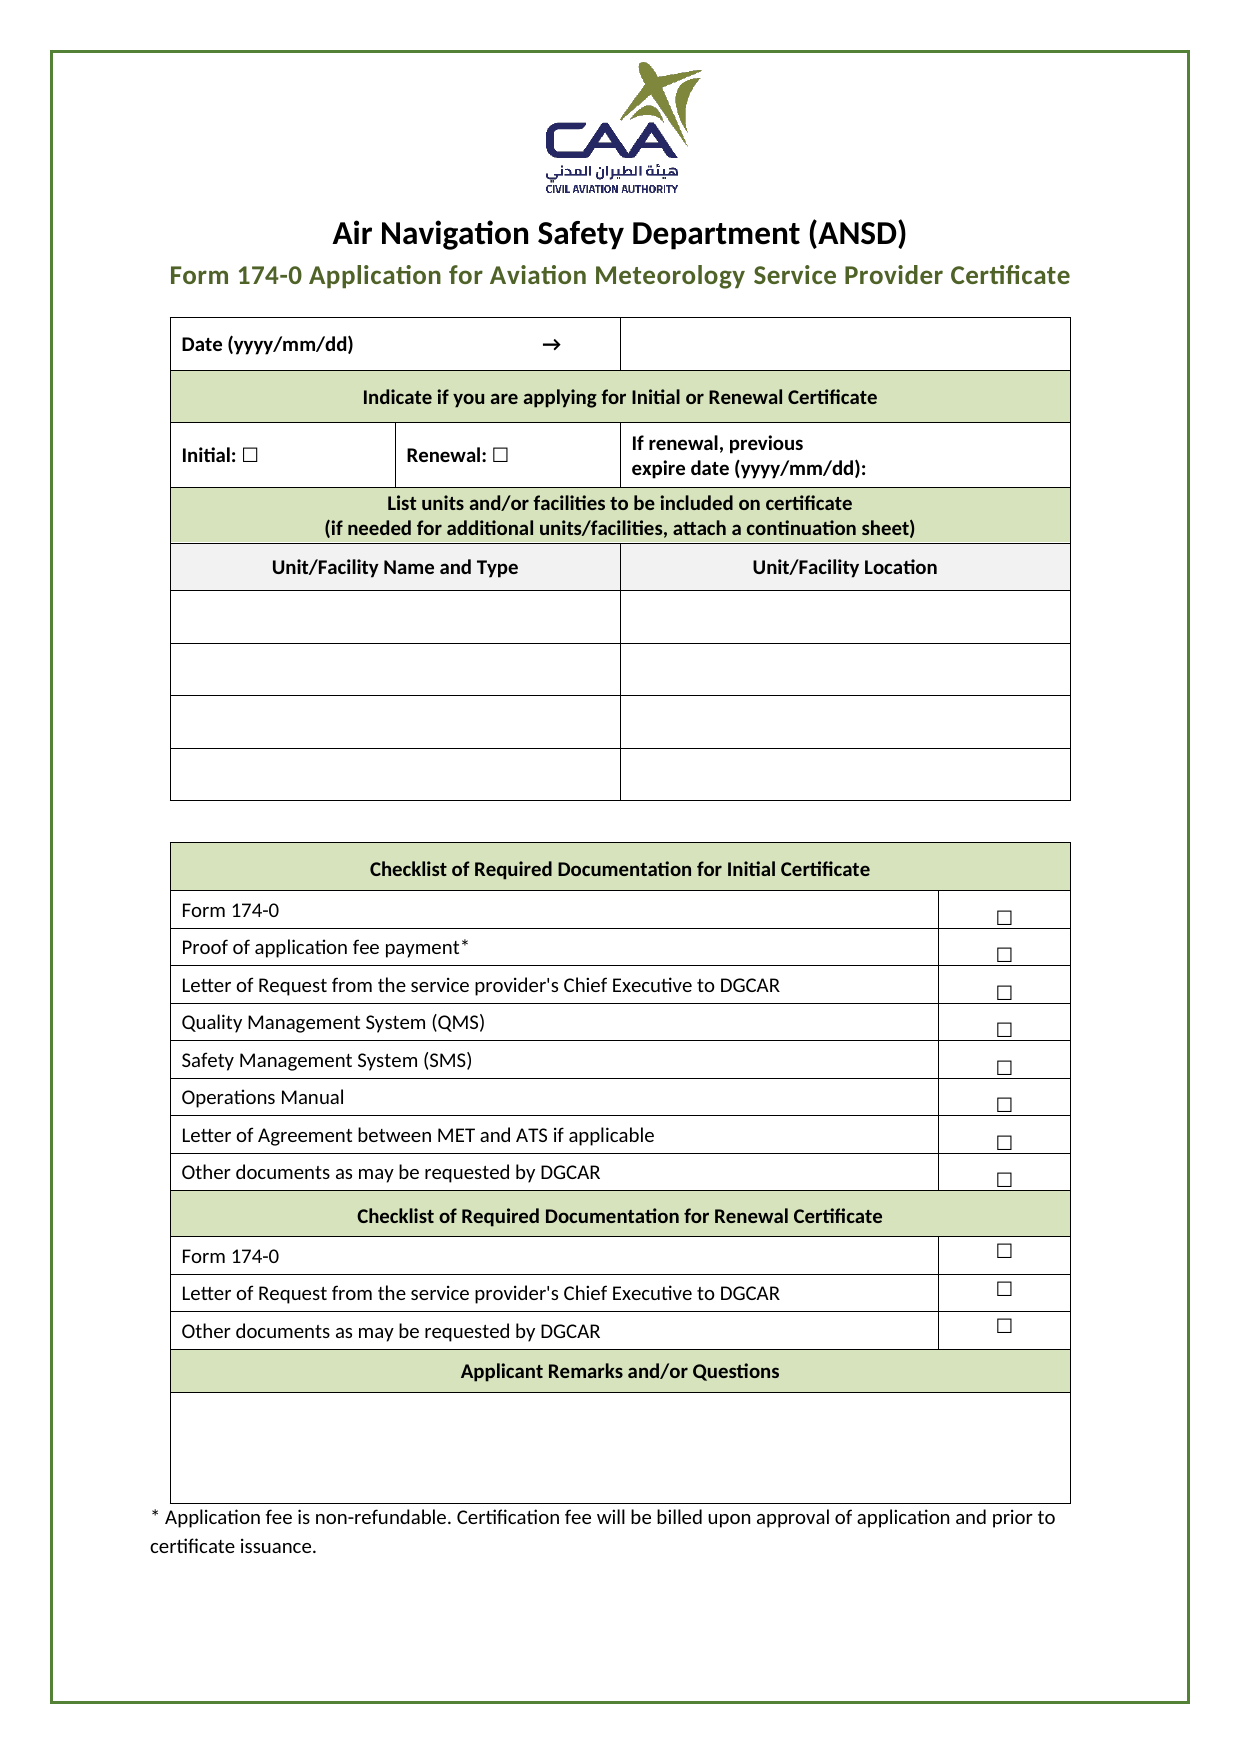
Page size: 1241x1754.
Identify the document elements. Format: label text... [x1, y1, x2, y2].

table_cell [171, 749, 620, 800]
table_cell [939, 1079, 1070, 1115]
table_cell [171, 696, 620, 748]
table_cell Indicate if you are applying for Initial or Renewal Certificate [171, 371, 1070, 422]
table_cell [939, 966, 1070, 1003]
table_cell [171, 1393, 1070, 1503]
table_cell [171, 644, 620, 695]
text * Application fee is non-refundable. Certification fee will be billed upon approval of application and prior to certificate issuance. [150, 1504, 1090, 1559]
table_cell [621, 749, 1070, 800]
table_cell Other documents as may be requested by DGCAR [171, 1312, 938, 1349]
table_cell [939, 1154, 1070, 1190]
table_cell Applicant Remarks and/or Questions [171, 1350, 1070, 1392]
table_cell [939, 1312, 1070, 1349]
table_cell If renewal, previous expire date (yyyy/mm/dd): [621, 423, 1070, 487]
table_cell [939, 929, 1070, 965]
table_cell [621, 591, 1070, 643]
table_cell List units and/or facilities to be included on certificate (if needed for additional units/facilities, attach a continuation sheet) [171, 488, 1070, 542]
table_cell [939, 1004, 1070, 1040]
table_cell Form 174-0 [171, 891, 938, 928]
table_cell [621, 696, 1070, 748]
table_cell Renewal: [396, 423, 620, 487]
table_cell Letter of Request from the service provider's Chief Executive to DGCAR [171, 1275, 938, 1311]
text Form 174-0 Application for Aviation Meteorology Service Provider Certificate [150, 258, 1090, 292]
table_cell Initial: [171, 423, 395, 487]
table_cell [621, 644, 1070, 695]
table_cell [939, 891, 1070, 928]
table_cell Letter of Agreement between MET and ATS if applicable [171, 1116, 938, 1153]
text Air Navigation Safety Department (ANSD) [150, 212, 1090, 252]
table_cell [939, 1041, 1070, 1078]
table_cell Letter of Request from the service provider's Chief Executive to DGCAR [171, 966, 938, 1003]
table_cell Proof of application fee payment* [171, 929, 938, 965]
table_cell Form 174-0 [171, 1237, 938, 1274]
table_header [621, 318, 1070, 370]
picture [532, 56, 709, 211]
table_cell Checklist of Required Documentation for Renewal Certificate [171, 1191, 1070, 1236]
table_cell [939, 1275, 1070, 1311]
table_cell Unit/Facility Name and Type [171, 544, 620, 590]
table_cell Quality Management System (QMS) [171, 1004, 938, 1040]
table_cell Unit/Facility Location [621, 544, 1070, 590]
table_cell Operations Manual [171, 1079, 938, 1115]
table_cell [939, 1116, 1070, 1153]
table_cell [171, 591, 620, 643]
table_header Date (yyyy/mm/dd) → [171, 318, 620, 370]
table_cell [939, 1237, 1070, 1274]
table_cell Other documents as may be requested by DGCAR [171, 1154, 938, 1190]
table_header Checklist of Required Documentation for Initial Certificate [171, 843, 1070, 890]
table_cell Safety Management System (SMS) [171, 1041, 938, 1078]
